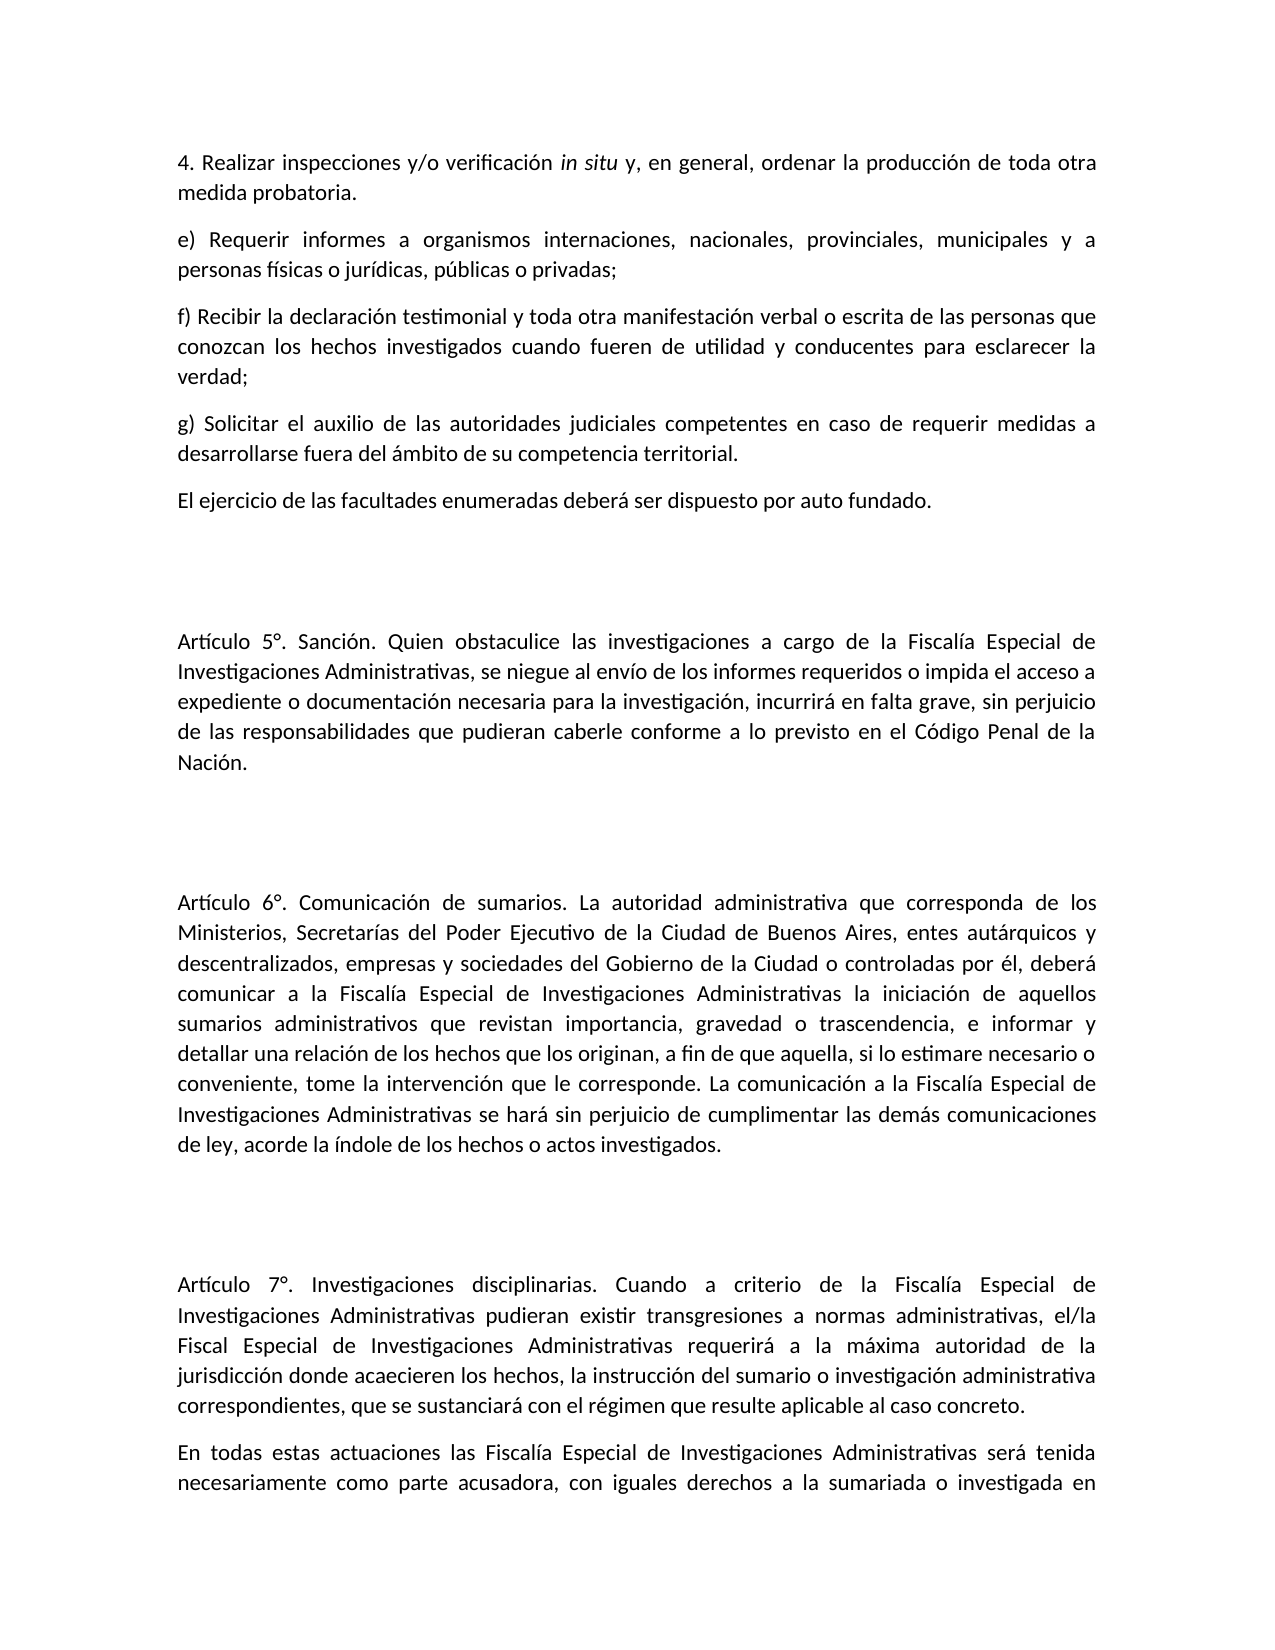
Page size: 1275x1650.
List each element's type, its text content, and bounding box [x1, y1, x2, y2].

text g) Solicitar el auxilio de las autoridades judiciales competentes en caso de requerir medidas a desarrollarse fuera del ámbito de su competencia territorial. [177, 409, 1098, 467]
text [177, 1438, 1098, 1496]
text 4. Realizar inspecciones y/o verificación in situ y, en general, ordenar la producción de toda otra medida probatoria. [177, 148, 1098, 206]
text f) Recibir la declaración testimonial y toda otra manifestación verbal o escrita de las personas que conozcan los hechos investigados cuando fueren de utilidad y conducentes para esclarecer la verdad; [177, 302, 1098, 390]
text Artículo 7°. Investigaciones disciplinarias. Cuando a criterio de la Fiscalía Especial de Investigaciones Administrativas pudieran existir transgresiones a normas administrativas, el/la Fiscal Especial de Investigaciones Administrativas requerirá a la máxima autoridad de la jurisdicción donde acaecieren los hechos, la instrucción del sumario o investigación administrativa correspondientes, que se sustanciará con el régimen que resulte aplicable al caso concreto. [177, 1271, 1098, 1419]
text e) Requerir informes a organismos internaciones, nacionales, provinciales, municipales y a personas físicas o jurídicas, públicas o privadas; [177, 225, 1098, 283]
text Artículo 6°. Comunicación de sumarios. La autoridad administrativa que corresponda de los Ministerios, Secretarías del Poder Ejecutivo de la Ciudad de Buenos Aires, entes autárquicos y descentralizados, empresas y sociedades del Gobierno de la Ciudad o controladas por él, deberá comunicar a la Fiscalía Especial de Investigaciones Administrativas la iniciación de aquellos sumarios administrativos que revistan importancia, gravedad o trascendencia, e informar y detallar una relación de los hechos que los originan, a fin de que aquella, si lo estimare necesario o conveniente, tome la intervención que le corresponde. La comunicación a la Fiscalía Especial de Investigaciones Administrativas se hará sin perjuicio de cumplimentar las demás comunicaciones de ley, acorde la índole de los hechos o actos investigados. [177, 888, 1098, 1158]
text Artículo 5°. Sanción. Quien obstaculice las investigaciones a cargo de la Fiscalía Especial de Investigaciones Administrativas, se niegue al envío de los informes requeridos o impida el acceso a expediente o documentación necesaria para la investigación, incurrirá en falta grave, sin perjuicio de las responsabilidades que pudieran caberle conforme a lo previsto en el Código Penal de la Nación. [177, 627, 1098, 776]
text El ejercicio de las facultades enumeradas deberá ser dispuesto por auto fundado. [177, 486, 1098, 514]
